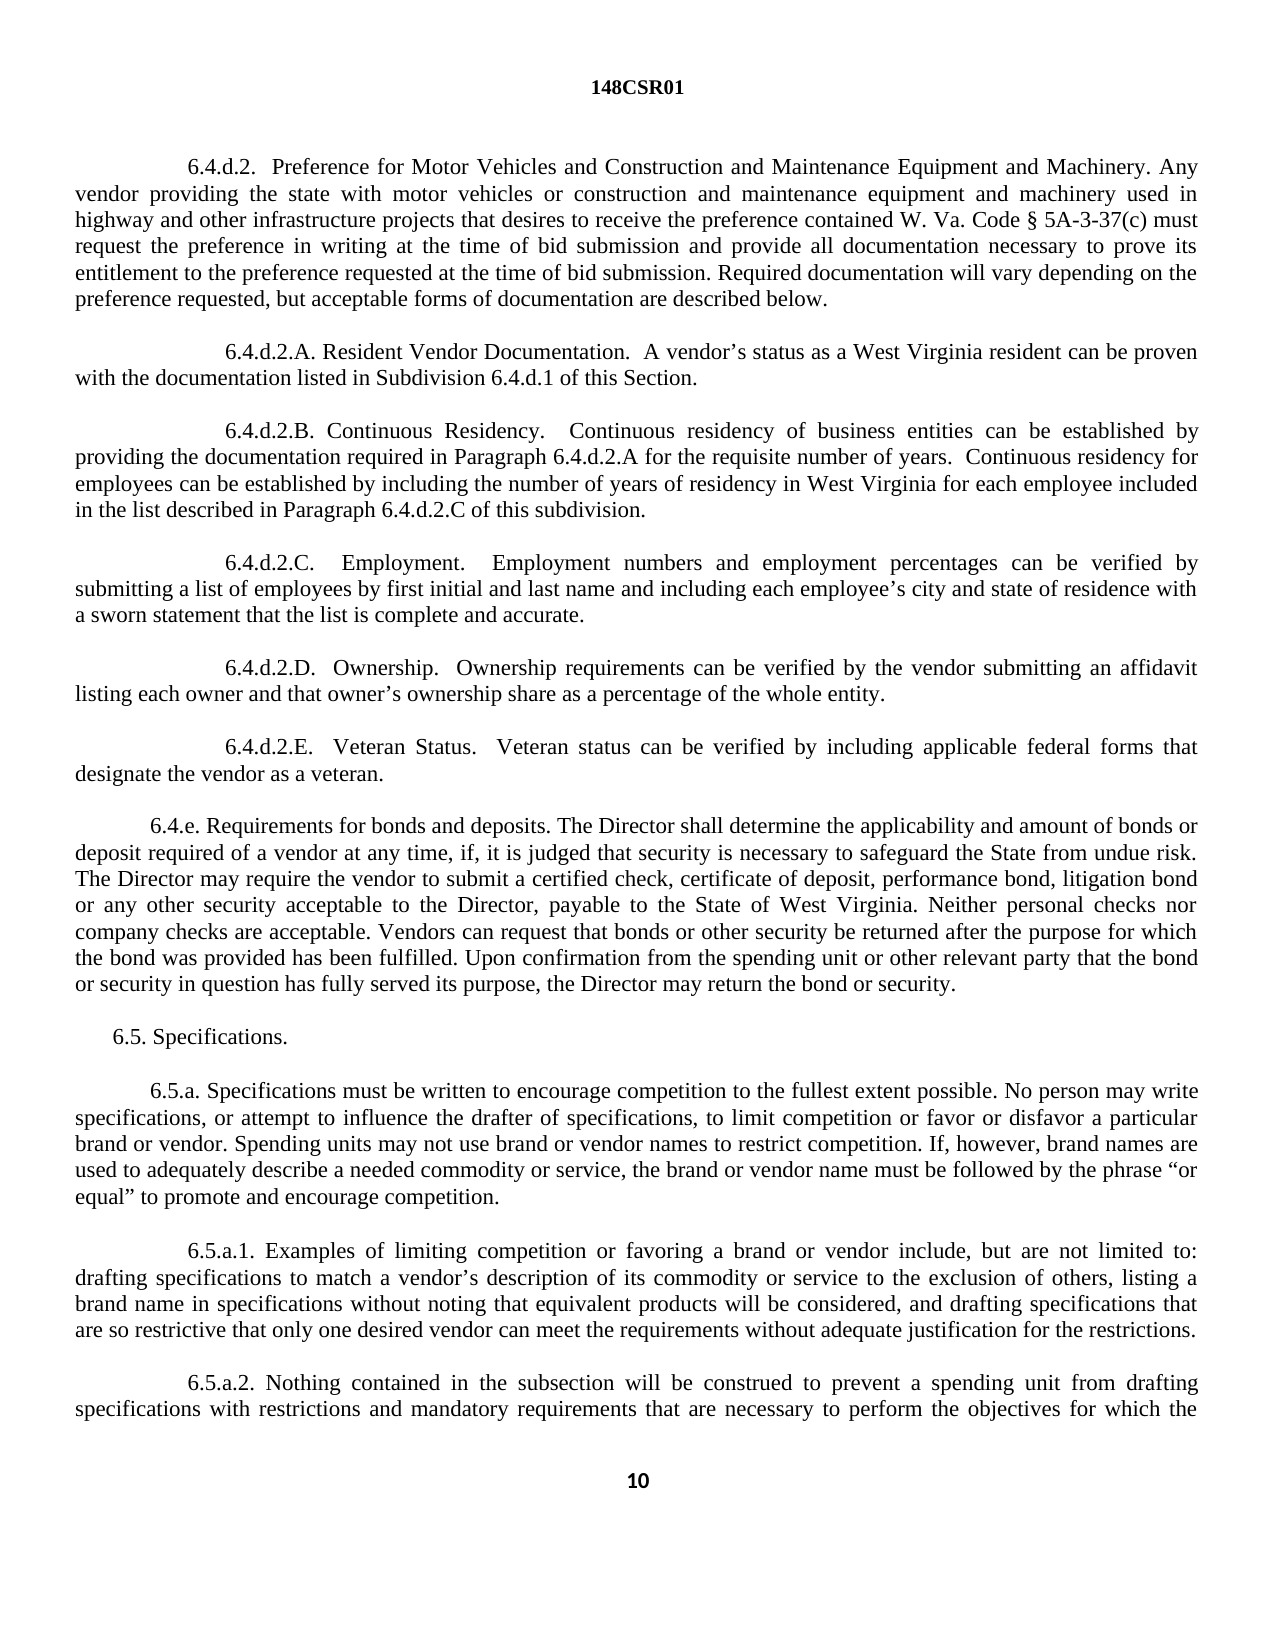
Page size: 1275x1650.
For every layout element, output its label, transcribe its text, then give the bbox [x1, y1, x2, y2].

text 6.4.d.2.A. Resident Vendor Documentation. A vendor’s status as a West Virginia resident can be proven with the documentation listed in Subdivision 6.4.d.1 of this Section. [75, 338, 1200, 391]
text 6.4.d.2.D. Ownership. Ownership requirements can be verified by the vendor submitting an affidavit listing each owner and that owner’s ownership share as a percentage of the whole entity. [75, 654, 1200, 707]
text 6.4.d.2. Preference for Motor Vehicles and Construction and Maintenance Equipment and Machinery. Any vendor providing the state with motor vehicles or construction and maintenance equipment and machinery used in highway and other infrastructure projects that desires to receive the preference contained W. Va. Code § 5A-3-37(c) must request the preference in writing at the time of bid submission and provide all documentation necessary to prove its entitlement to the preference requested at the time of bid submission. Required documentation will vary depending on the preference requested, but acceptable forms of documentation are described below. [75, 153, 1200, 312]
text 6.5.a.1. Examples of limiting competition or favoring a brand or vendor include, but are not limited to: drafting specifications to match a vendor’s description of its commodity or service to the exclusion of others, listing a brand name in specifications without noting that equivalent products will be considered, and drafting specifications that are so restrictive that only one desired vendor can meet the requirements without adequate justification for the restrictions. [75, 1237, 1200, 1343]
text 6.5.a. Specifications must be written to encourage competition to the fullest extent possible. No person may write specifications, or attempt to influence the drafter of specifications, to limit competition or favor or disfavor a particular brand or vendor. Spending units may not use brand or vendor names to restrict competition. If, however, brand names are used to adequately describe a needed commodity or service, the brand or vendor name must be followed by the phrase “or equal” to promote and encourage competition. [75, 1077, 1200, 1209]
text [75, 1369, 1200, 1422]
text 6.5. Specifications. [75, 1023, 1200, 1049]
text 6.4.d.2.E. Veteran Status. Veteran status can be verified by including applicable federal forms that designate the vendor as a veteran. [75, 733, 1200, 786]
text 6.4.d.2.C. Employment. Employment numbers and employment percentages can be verified by submitting a list of employees by first initial and last name and including each employee’s city and state of residence with a sworn statement that the list is complete and accurate. [75, 549, 1200, 628]
text 6.4.e. Requirements for bonds and deposits. The Director shall determine the applicability and amount of bonds or deposit required of a vendor at any time, if, it is judged that security is necessary to safeguard the State from undue risk. The Director may require the vendor to submit a certified check, certificate of deposit, performance bond, litigation bond or any other security acceptable to the Director, payable to the State of West Virginia. Neither personal checks nor company checks are acceptable. Vendors can request that bonds or other security be returned after the purpose for which the bond was provided has been fulfilled. Upon confirmation from the spending unit or other relevant party that the bond or security in question has fully served its purpose, the Director may return the bond or security. [75, 812, 1200, 997]
text 6.4.d.2.B. Continuous Residency. Continuous residency of business entities can be established by providing the documentation required in Paragraph 6.4.d.2.A for the requisite number of years. Continuous residency for employees can be established by including the number of years of residency in West Virginia for each employee included in the list described in Paragraph 6.4.d.2.C of this subdivision. [75, 417, 1200, 522]
